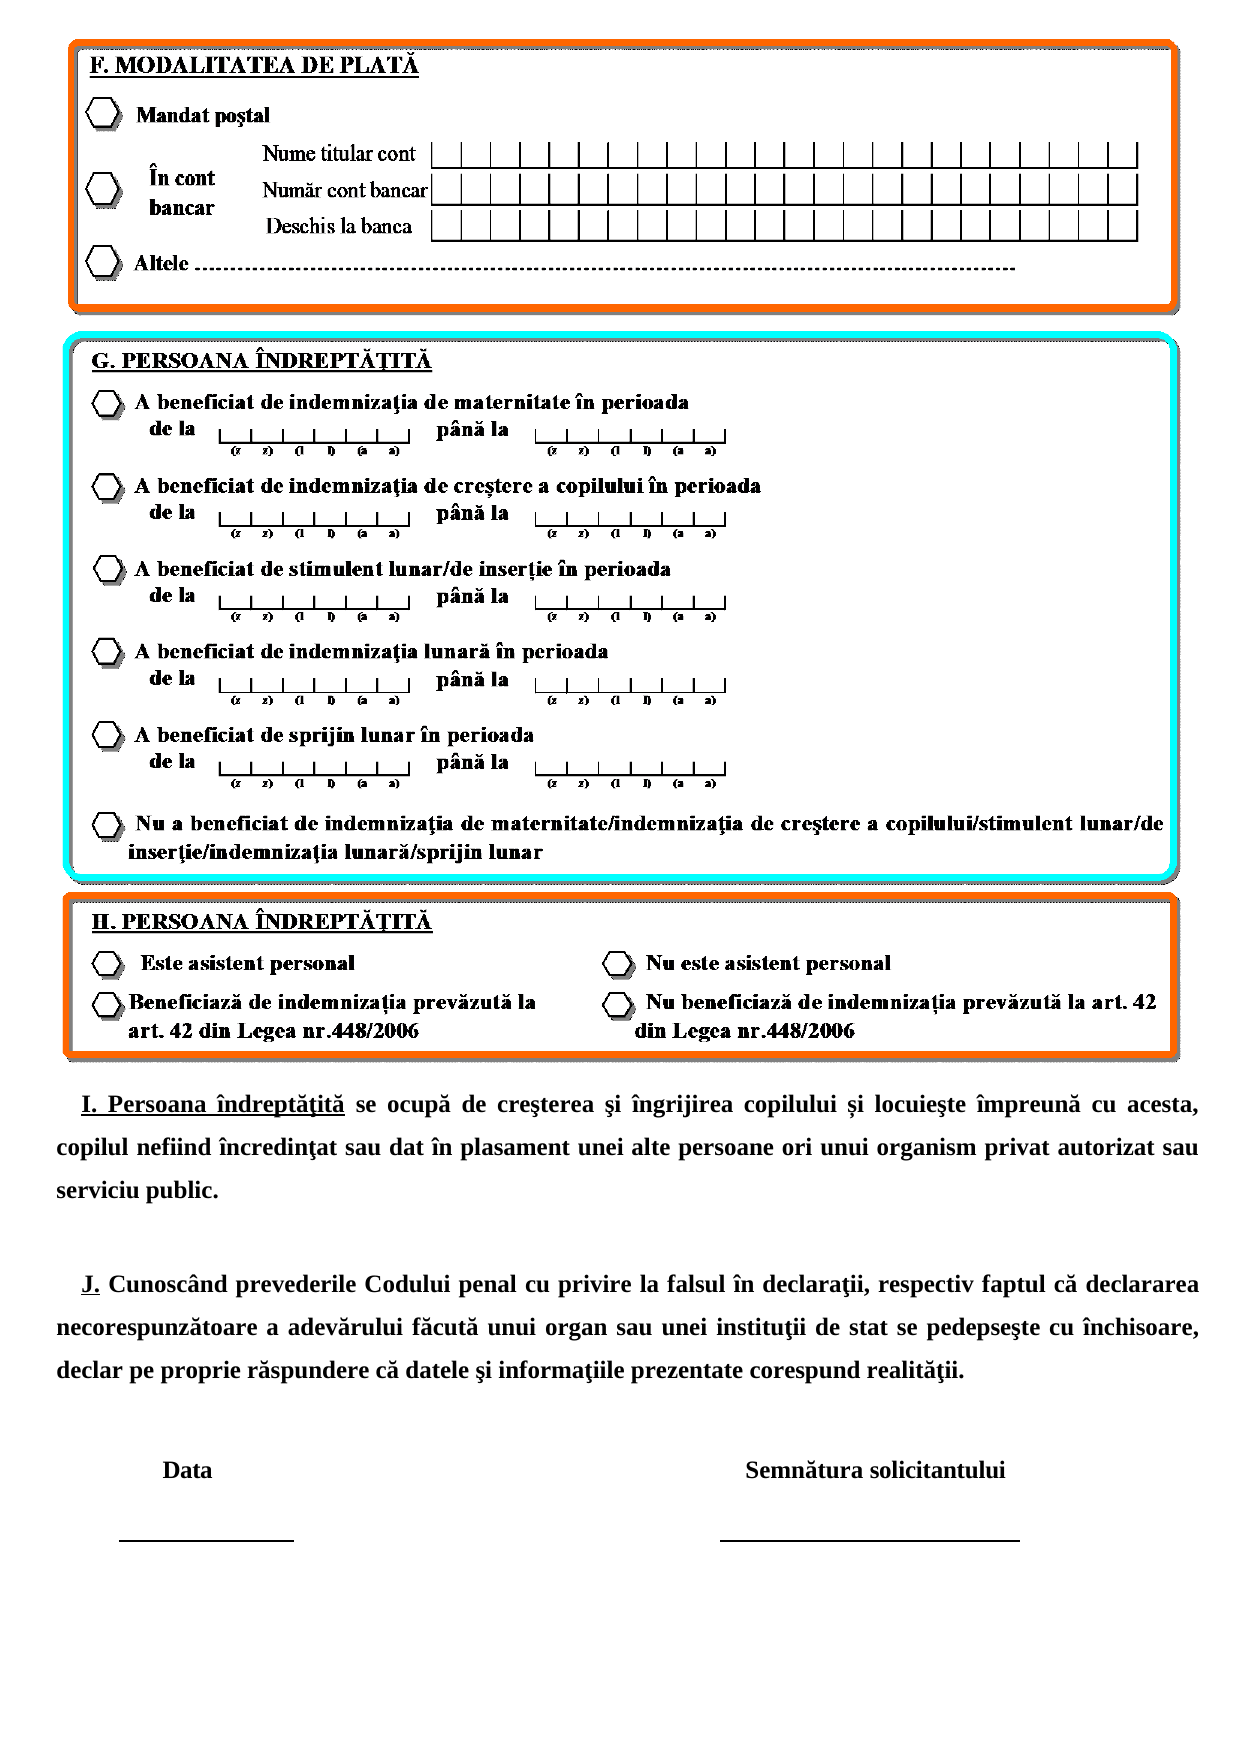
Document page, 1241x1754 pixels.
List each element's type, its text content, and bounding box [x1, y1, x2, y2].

text Data Semnătura solicitantului [162, 1456, 1215, 1484]
picture [56, 35, 1198, 1075]
text J. Cunoscând prevederile Codului penal cu privire la falsul în declaraţii, respectiv faptul că declararea necorespunzătoare a adevărului făcută unui organ sau unei instituţii de stat se pedepseşte cu închisoare, declar pe proprie răspundere că datele şi informaţiile prezentate corespund realităţii. [56, 1269, 1200, 1384]
text I. Persoana îndreptăţită se ocupă de creşterea şi îngrijirea copilului și locuieşte împreună cu acesta, copilul nefiind încredinţat sau dat în plasament unei alte persoane ori unui organism privat autorizat sau serviciu public. [56, 1089, 1201, 1204]
